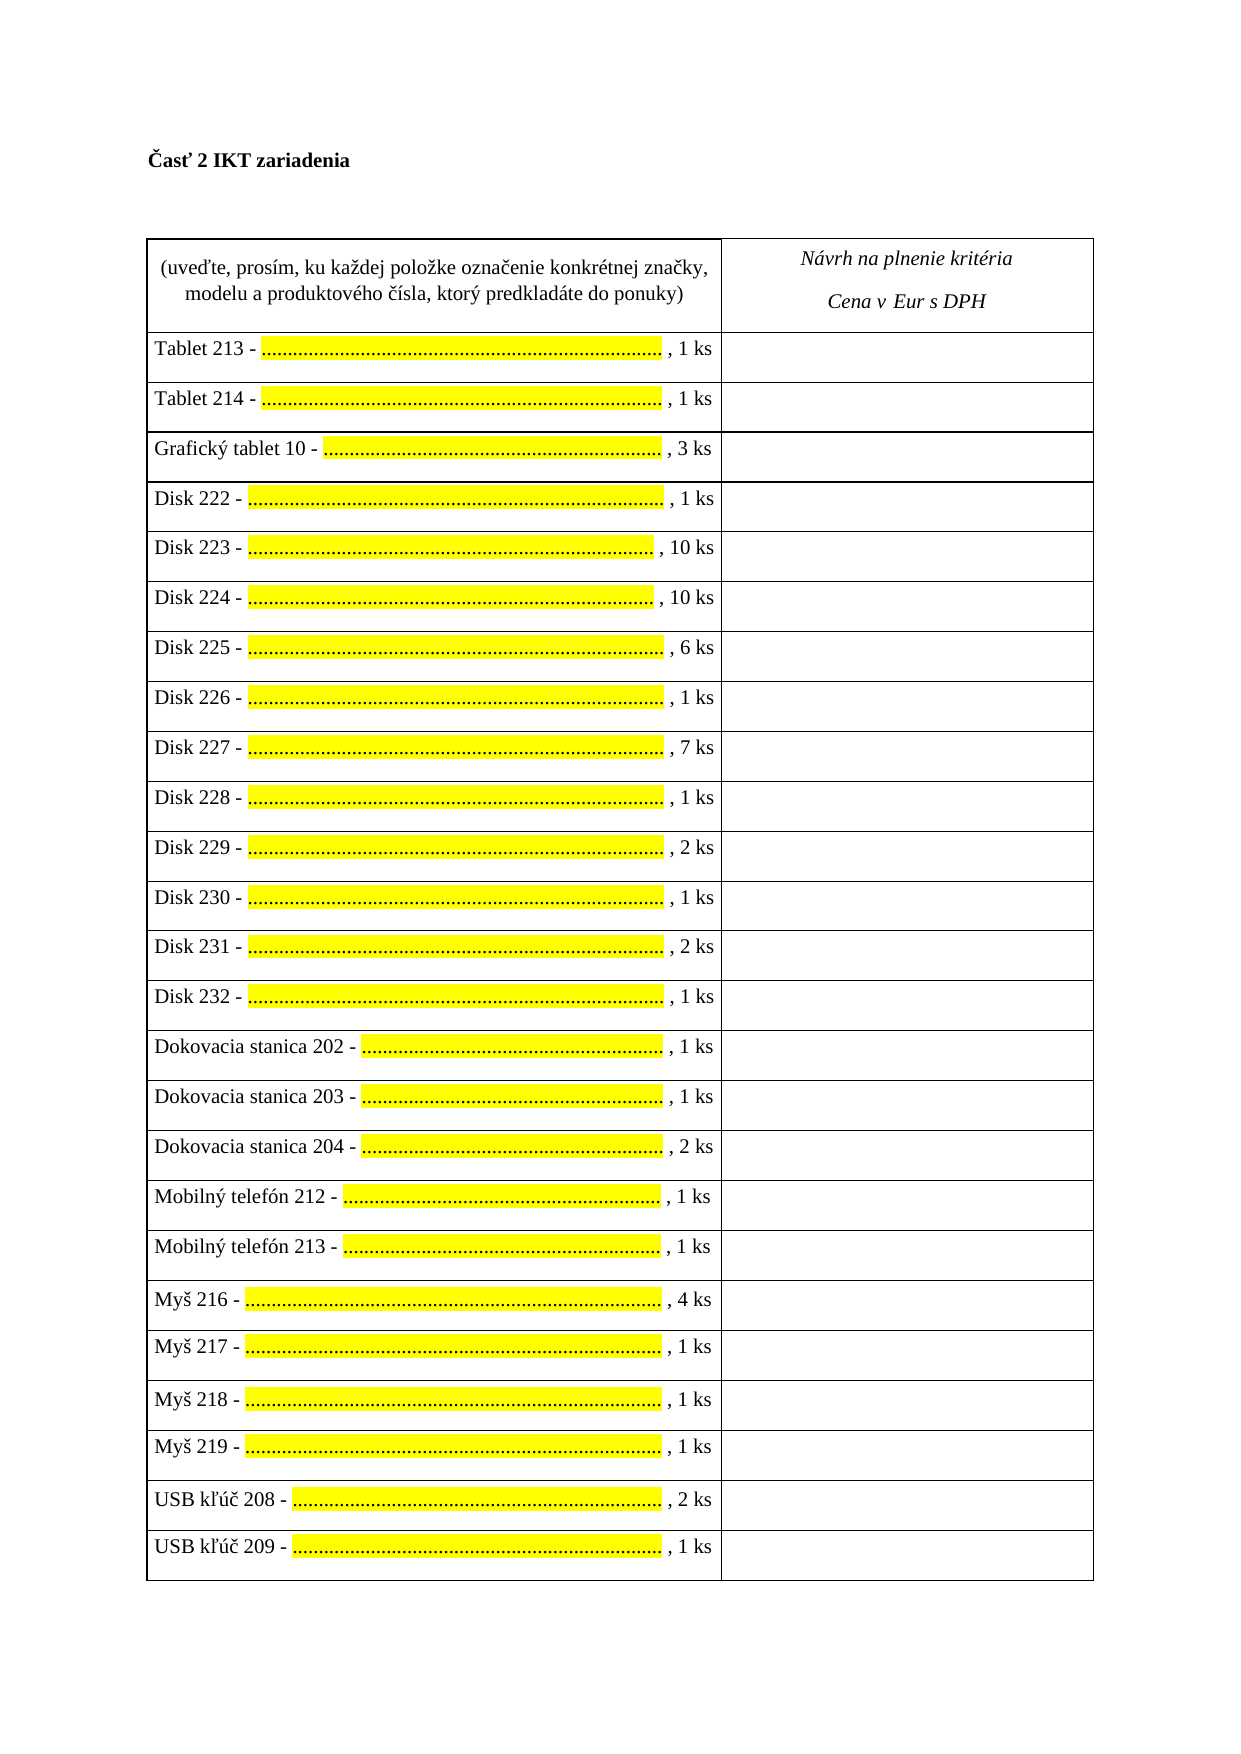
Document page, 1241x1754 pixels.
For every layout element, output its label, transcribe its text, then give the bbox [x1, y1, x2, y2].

table_cell [722, 1431, 1093, 1480]
table_cell Disk 223 - .............................................................................. , 10 ks [148, 532, 721, 581]
table_cell Disk 230 - ................................................................................ , 1 ks [148, 882, 721, 930]
table_cell [722, 832, 1093, 881]
table_cell Disk 228 - ................................................................................ , 1 ks [148, 782, 721, 831]
table_cell [722, 1331, 1093, 1380]
table_cell [722, 532, 1093, 581]
table_cell Disk 227 - ................................................................................ , 7 ks [148, 732, 721, 781]
table_cell [722, 433, 1093, 481]
table_cell Disk 225 - ................................................................................ , 6 ks [148, 632, 721, 681]
table_cell Myš 218 - ................................................................................ , 1 ks [148, 1381, 721, 1430]
table_cell Disk 224 - .............................................................................. , 10 ks [148, 582, 721, 631]
table_cell [722, 333, 1093, 382]
table_cell [722, 1531, 1093, 1580]
table_cell Myš 219 - ................................................................................ , 1 ks [148, 1431, 721, 1480]
table_header (uveďte, prosím, ku každej položke označenie konkrétnej značky, modelu a produktového čísla, ktorý predkladáte do ponuky) [148, 240, 721, 332]
table_cell [722, 582, 1093, 631]
table_cell Dokovacia stanica 204 - .......................................................... , 2 ks [148, 1131, 721, 1180]
table_cell [722, 1181, 1093, 1230]
table_cell Disk 229 - ................................................................................ , 2 ks [148, 832, 721, 881]
table_header Návrh na plnenie kritéria Cena v Eur s DPH [722, 239, 1093, 332]
table_cell [722, 1481, 1093, 1530]
table_cell [722, 632, 1093, 681]
table_cell Dokovacia stanica 202 - .......................................................... , 1 ks [148, 1031, 721, 1080]
table_cell Mobilný telefón 212 - ............................................................. , 1 ks [148, 1181, 721, 1230]
table_cell [722, 1231, 1093, 1280]
table_cell Disk 231 - ................................................................................ , 2 ks [148, 931, 721, 980]
table_cell Tablet 214 - ............................................................................. , 1 ks [148, 383, 721, 431]
table_cell [722, 682, 1093, 731]
table_cell [722, 931, 1093, 980]
table_cell [722, 1081, 1093, 1130]
table_cell [722, 483, 1093, 531]
table_cell Myš 217 - ................................................................................ , 1 ks [148, 1331, 721, 1380]
table_cell [722, 1281, 1093, 1330]
table_cell [722, 383, 1093, 431]
table_cell [722, 1131, 1093, 1180]
table_cell USB kľúč 209 - ....................................................................... , 1 ks [148, 1531, 721, 1580]
table_cell Disk 222 - ................................................................................ , 1 ks [148, 483, 721, 531]
text Časť 2 IKT zariadenia [148, 148, 1093, 172]
table_cell [722, 782, 1093, 831]
table_cell [722, 1031, 1093, 1080]
table_cell USB kľúč 208 - ....................................................................... , 2 ks [148, 1481, 721, 1530]
table_cell Myš 216 - ................................................................................ , 4 ks [148, 1281, 721, 1330]
table_cell Mobilný telefón 213 - ............................................................. , 1 ks [148, 1231, 721, 1280]
table_cell Disk 226 - ................................................................................ , 1 ks [148, 682, 721, 731]
table_cell Dokovacia stanica 203 - .......................................................... , 1 ks [148, 1081, 721, 1130]
table_cell [722, 981, 1093, 1030]
table_cell [722, 882, 1093, 930]
table_cell Disk 232 - ................................................................................ , 1 ks [148, 981, 721, 1030]
table_cell [722, 1381, 1093, 1430]
table_cell [722, 732, 1093, 781]
table_cell Grafický tablet 10 - ................................................................. , 3 ks [148, 433, 721, 481]
table_cell Tablet 213 - ............................................................................. , 1 ks [148, 333, 721, 382]
